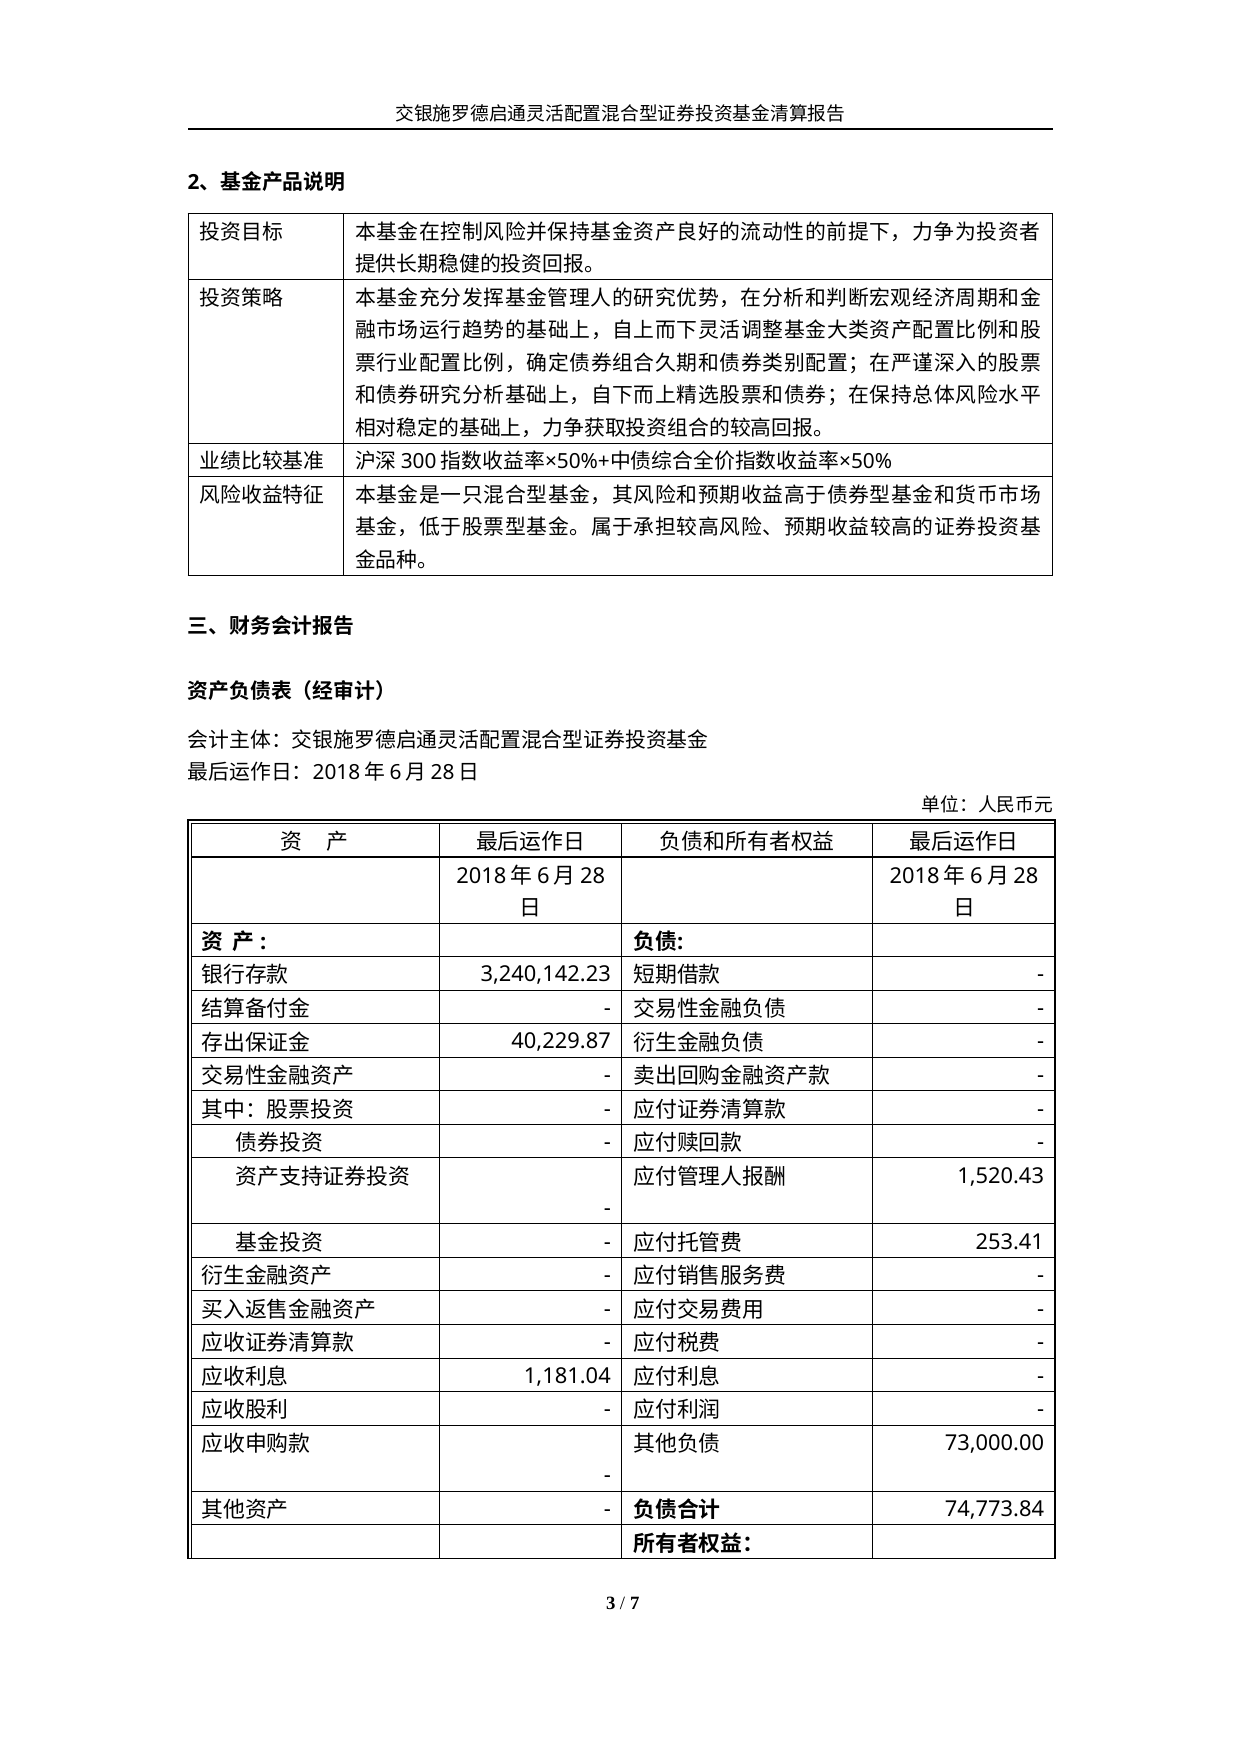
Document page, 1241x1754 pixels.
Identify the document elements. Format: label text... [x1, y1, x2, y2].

table_cell 债券投资 [192, 1125, 439, 1157]
text 会计主体：交银施罗德启通灵活配置混合型证券投资基金 [187, 722, 1053, 754]
table_cell 交易性金融负债 [622, 991, 872, 1023]
table_cell 本基金充分发挥基金管理人的研究优势，在分析和判断宏观经济周期和金融市场运行趋势的基础上，自上而下灵活调整基金大类资产配置比例和股票行业配置比例，确定债券组合久期和债券类别配置；在严谨深入的股票和债券研究分析基础上，自下而上精选股票和债券；在保持总体风险水平相对稳定的基础上，力争获取投资组合的较高回报。 [344, 280, 1052, 442]
table_cell - [440, 1091, 621, 1124]
table_cell 资产支持证券投资 [192, 1158, 439, 1223]
table_cell - [440, 1224, 621, 1257]
table_cell 风险收益特征 [189, 477, 343, 574]
table_cell 其他资产 [192, 1492, 439, 1524]
table_cell 短期借款 [622, 957, 872, 989]
table_cell 应收利息 [192, 1359, 439, 1391]
table_cell 本基金是一只混合型基金，其风险和预期收益高于债券型基金和货币市场基金，低于股票型基金。属于承担较高风险、预期收益较高的证券投资基金品种。 [344, 477, 1052, 574]
table_cell 交易性金融资产 [192, 1058, 439, 1090]
table_cell 1,520.43 [873, 1158, 1054, 1223]
table_cell 资 产 : [192, 924, 439, 956]
table_cell 40,229.87 [440, 1024, 621, 1057]
text 2、基金产品说明 [187, 164, 1053, 197]
table_cell 应收申购款 [192, 1426, 439, 1491]
table_cell - [873, 1024, 1054, 1057]
table_cell 1,181.04 [440, 1359, 621, 1391]
table_header 本基金在控制风险并保持基金资产良好的流动性的前提下，力争为投资者提供长期稳健的投资回报。 [344, 214, 1052, 279]
table_cell - [440, 1291, 621, 1324]
table_cell - [440, 1158, 621, 1223]
table_cell [873, 924, 1054, 956]
table_cell 2018年6月28日 [873, 858, 1054, 922]
table_cell 结算备付金 [192, 991, 439, 1023]
table_cell [192, 1525, 439, 1558]
text 三、财务会计报告 [187, 608, 1053, 641]
text 最后运作日：2018年6月28日 [187, 754, 1053, 787]
table_cell [192, 858, 439, 922]
table_header 最后运作日 [440, 824, 621, 856]
table_cell - [440, 1392, 621, 1424]
table_cell 负债: [622, 924, 872, 956]
table_cell 应付赎回款 [622, 1125, 872, 1157]
table_cell [873, 1525, 1054, 1558]
table_cell - [873, 991, 1054, 1023]
table_cell - [873, 1058, 1054, 1090]
table_cell 应付交易费用 [622, 1291, 872, 1324]
table_cell 沪深300指数收益率×50%+中债综合全价指数收益率×50% [344, 444, 1052, 476]
table_cell - [873, 1325, 1054, 1357]
table_cell 业绩比较基准 [189, 444, 343, 476]
table_cell 银行存款 [192, 957, 439, 989]
table_cell - [873, 1091, 1054, 1124]
table_cell 基金投资 [192, 1224, 439, 1257]
table_cell 73,000.00 [873, 1426, 1054, 1491]
table_header 负债和所有者权益 [622, 824, 872, 856]
table_header 资 产 [192, 824, 439, 856]
table_header 投资目标 [189, 214, 343, 279]
table_cell 应付管理人报酬 [622, 1158, 872, 1223]
table_cell - [440, 1058, 621, 1090]
table_cell 负债合计 [622, 1492, 872, 1524]
table_cell - [873, 1258, 1054, 1290]
table_cell - [440, 991, 621, 1023]
table_cell 衍生金融负债 [622, 1024, 872, 1057]
table_cell [440, 924, 621, 956]
table_cell - [440, 1125, 621, 1157]
table_cell 应付利润 [622, 1392, 872, 1424]
table_cell - [440, 1426, 621, 1491]
table_cell 买入返售金融资产 [192, 1291, 439, 1324]
table_cell [622, 858, 872, 922]
table_cell 应付利息 [622, 1359, 872, 1391]
table_cell 投资策略 [189, 280, 343, 442]
table_cell 其中：股票投资 [192, 1091, 439, 1124]
table_cell 应收股利 [192, 1392, 439, 1424]
text 单位：人民币元 [187, 787, 1053, 819]
table_cell 应收证券清算款 [192, 1325, 439, 1357]
table_cell 衍生金融资产 [192, 1258, 439, 1290]
table_cell - [873, 1291, 1054, 1324]
table_cell - [440, 1492, 621, 1524]
table_cell 应付证券清算款 [622, 1091, 872, 1124]
table_cell 2018年6月28日 [440, 858, 621, 922]
table_cell 74,773.84 [873, 1492, 1054, 1524]
table_cell - [873, 1359, 1054, 1391]
table_cell 应付托管费 [622, 1224, 872, 1257]
table_cell 应付销售服务费 [622, 1258, 872, 1290]
table_cell - [440, 1258, 621, 1290]
table_cell 应付税费 [622, 1325, 872, 1357]
table_cell 253.41 [873, 1224, 1054, 1257]
table_header 最后运作日 [873, 824, 1054, 856]
text 资产负债表（经审计） [187, 673, 1053, 706]
table_cell - [873, 1125, 1054, 1157]
table_cell - [873, 957, 1054, 989]
table_cell [440, 1525, 621, 1558]
table_cell 存出保证金 [192, 1024, 439, 1057]
table_cell 卖出回购金融资产款 [622, 1058, 872, 1090]
table_cell - [440, 1325, 621, 1357]
table_cell 所有者权益： [622, 1525, 872, 1558]
table_cell 其他负债 [622, 1426, 872, 1491]
table_cell 3,240,142.23 [440, 957, 621, 989]
table_cell - [873, 1392, 1054, 1424]
